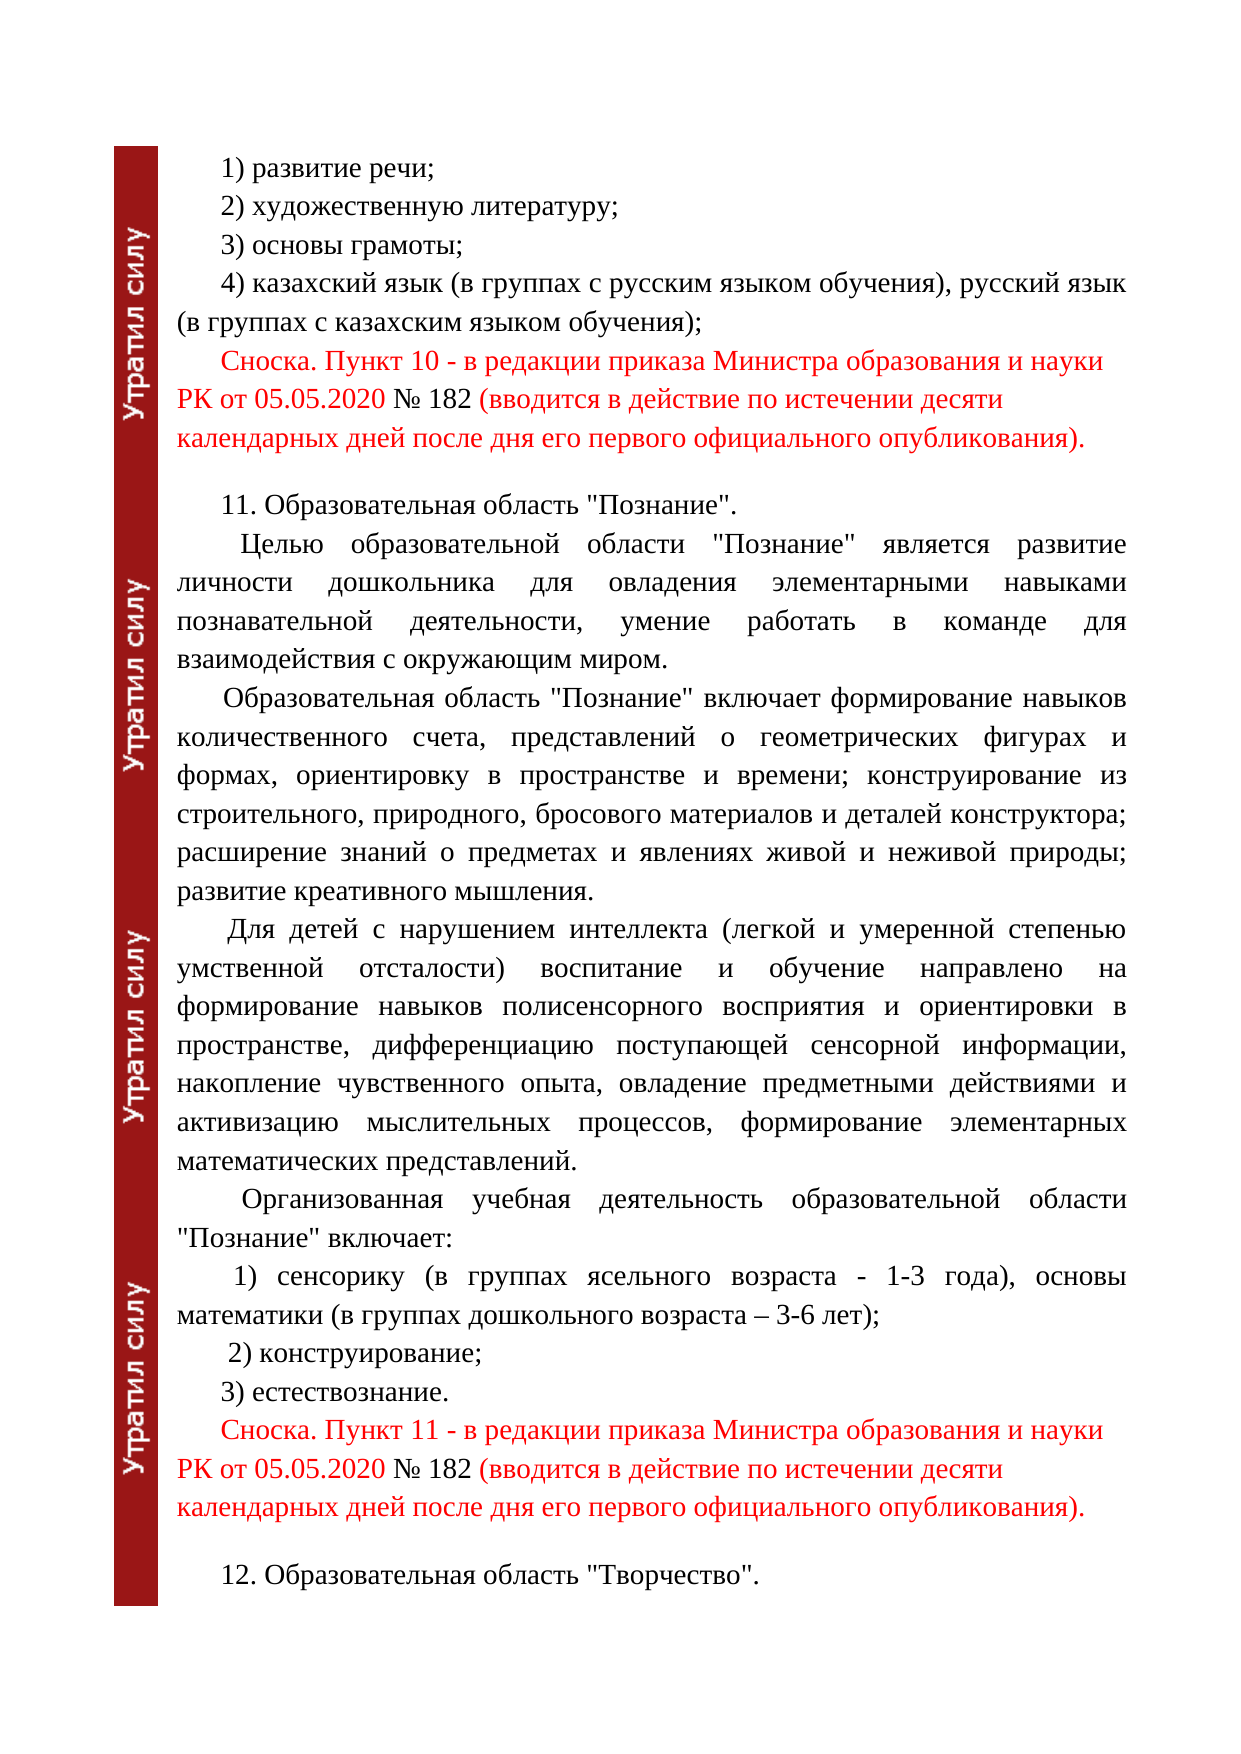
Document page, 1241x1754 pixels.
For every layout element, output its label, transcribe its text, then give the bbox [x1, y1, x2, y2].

text 2) художественную литературу; [112, 188, 1128, 222]
picture [114, 338, 158, 343]
picture [114, 1253, 158, 1258]
text 4) казахский язык (в группах с русским языком обучения), русский язык (в группах с казахским языком обучения); [112, 266, 1128, 338]
text 1) сенсорику (в группах ясельного возраста - 1-3 года), основы математики (в группах дошкольного возраста – 3-6 лет); [112, 1258, 1128, 1330]
picture [114, 1553, 158, 1557]
picture [114, 261, 158, 266]
text 3) основы грамоты; [112, 227, 1128, 261]
picture [114, 675, 158, 680]
text Целью образовательной области "Познание" является развитие личности дошкольника для овладения элементарными навыками познавательной деятельности, умение работать в команде для взаимодействия с окружающим миром. [112, 526, 1128, 675]
text 3) естествознание. [112, 1374, 1128, 1407]
text 2) конструирование; [112, 1335, 1128, 1369]
text Сноска. Пункт 10 - в редакции приказа Министра образования и науки РК от 05.05.2020 № 182 (вводится в действие по истечении десяти календарных дней после дня его первого официального опубликования). [112, 343, 1128, 483]
picture [114, 222, 158, 227]
picture [114, 521, 158, 526]
text Образовательная область "Познание" включает формирование навыков количественного счета, представлений о геометрических фигурах и формах, ориентировку в пространстве и времени; конструирование из строительного, природного, бросового материалов и деталей конструктора; расширение знаний о предметах и явлениях живой и неживой природы; развитие креативного мышления. [112, 680, 1128, 906]
text Организованная учебная деятельность образовательной области "Познание" включает: [112, 1181, 1128, 1253]
text Сноска. Пункт 11 - в редакции приказа Министра образования и науки РК от 05.05.2020 № 182 (вводится в действие по истечении десяти календарных дней после дня его первого официального опубликования). [112, 1412, 1128, 1553]
picture [114, 1176, 158, 1181]
picture [114, 483, 158, 487]
picture [114, 1330, 158, 1335]
picture [114, 906, 158, 911]
picture [114, 1369, 158, 1374]
text Для детей с нарушением интеллекта (легкой и умеренной степенью умственной отсталости) воспитание и обучение направлено на формирование навыков полисенсорного восприятия и ориентировки в пространстве, дифференциацию поступающей сенсорной информации, накопление чувственного опыта, овладение предметными действиями и активизацию мыслительных процессов, формирование элементарных математических представлений. [112, 911, 1128, 1176]
picture [114, 183, 158, 188]
text 12. Образовательная область "Творчество". [112, 1557, 1128, 1591]
picture [114, 1407, 158, 1412]
picture [114, 146, 158, 150]
text 11. Образовательная область "Познание". [112, 487, 1128, 521]
text 1) развитие речи; [112, 150, 1128, 183]
picture [114, 1591, 158, 1606]
